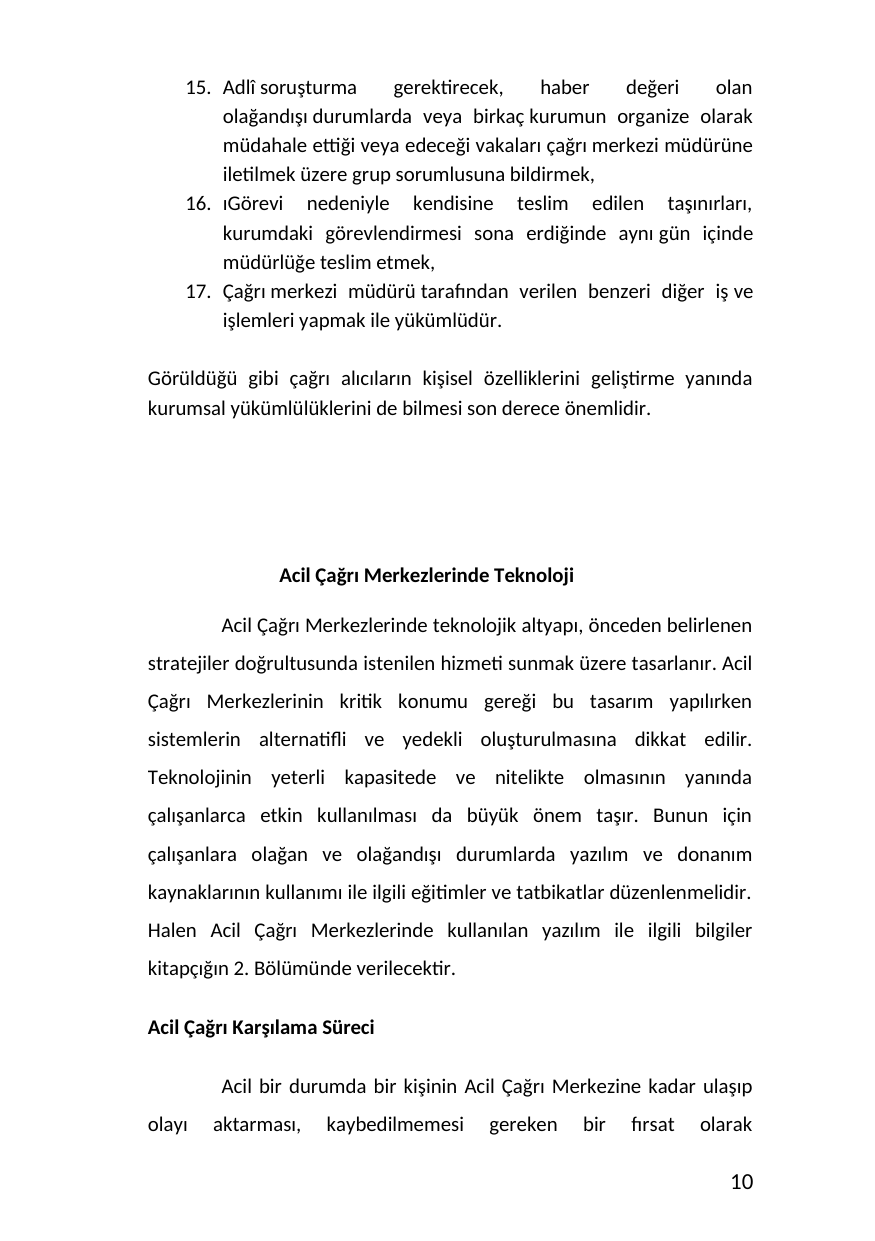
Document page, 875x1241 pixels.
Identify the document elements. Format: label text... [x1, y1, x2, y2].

list Çağrı merkezi müdürü tarafından verilen benzeri diğer iş ve işlemleri yapmak ile yükümlüdür. [185, 278, 753, 333]
text Acil Çağrı Merkezlerinde Teknoloji [148, 562, 753, 587]
text Görüldüğü gibi çağrı alıcıların kişisel özelliklerini geliştirme yanında kurumsal yükümlülüklerini de bilmesi son derece önemlidir. [148, 366, 753, 420]
text Acil Çağrı Karşılama Süreci [148, 1014, 753, 1039]
text Acil Çağrı Merkezlerinde teknolojik altyapı, önceden belirlenen stratejiler doğrultusunda istenilen hizmeti sunmak üzere tasarlanır. Acil Çağrı Merkezlerinin kritik konumu gereği bu tasarım yapılırken sistemlerin alternatifli ve yedekli oluşturulmasına dikkat edilir. Teknolojinin yeterli kapasitede ve nitelikte olmasının yanında çalışanlarca etkin kullanılması da büyük önem taşır. Bunun için çalışanlara olağan ve olağandışı durumlarda yazılım ve donanım kaynaklarının kullanımı ile ilgili eğitimler ve tatbikatlar düzenlenmelidir. Halen Acil Çağrı Merkezlerinde kullanılan yazılım ile ilgili bilgiler kitapçığın 2. Bölümünde verilecektir. [148, 612, 753, 981]
list ıGörevi nedeniyle kendisine teslim edilen taşınırları, kurumdaki görevlendirmesi sona erdiğinde aynı gün içinde müdürlüğe teslim etmek, [185, 191, 753, 274]
list Adlî soruşturma gerektirecek, haber değeri olan olağandışı durumlarda veya birkaç kurumun organize olarak müdahale ettiği veya edeceği vakaları çağrı merkezi müdürüne iletilmek üzere grup sorumlusuna bildirmek, [185, 74, 753, 187]
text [148, 1073, 753, 1137]
